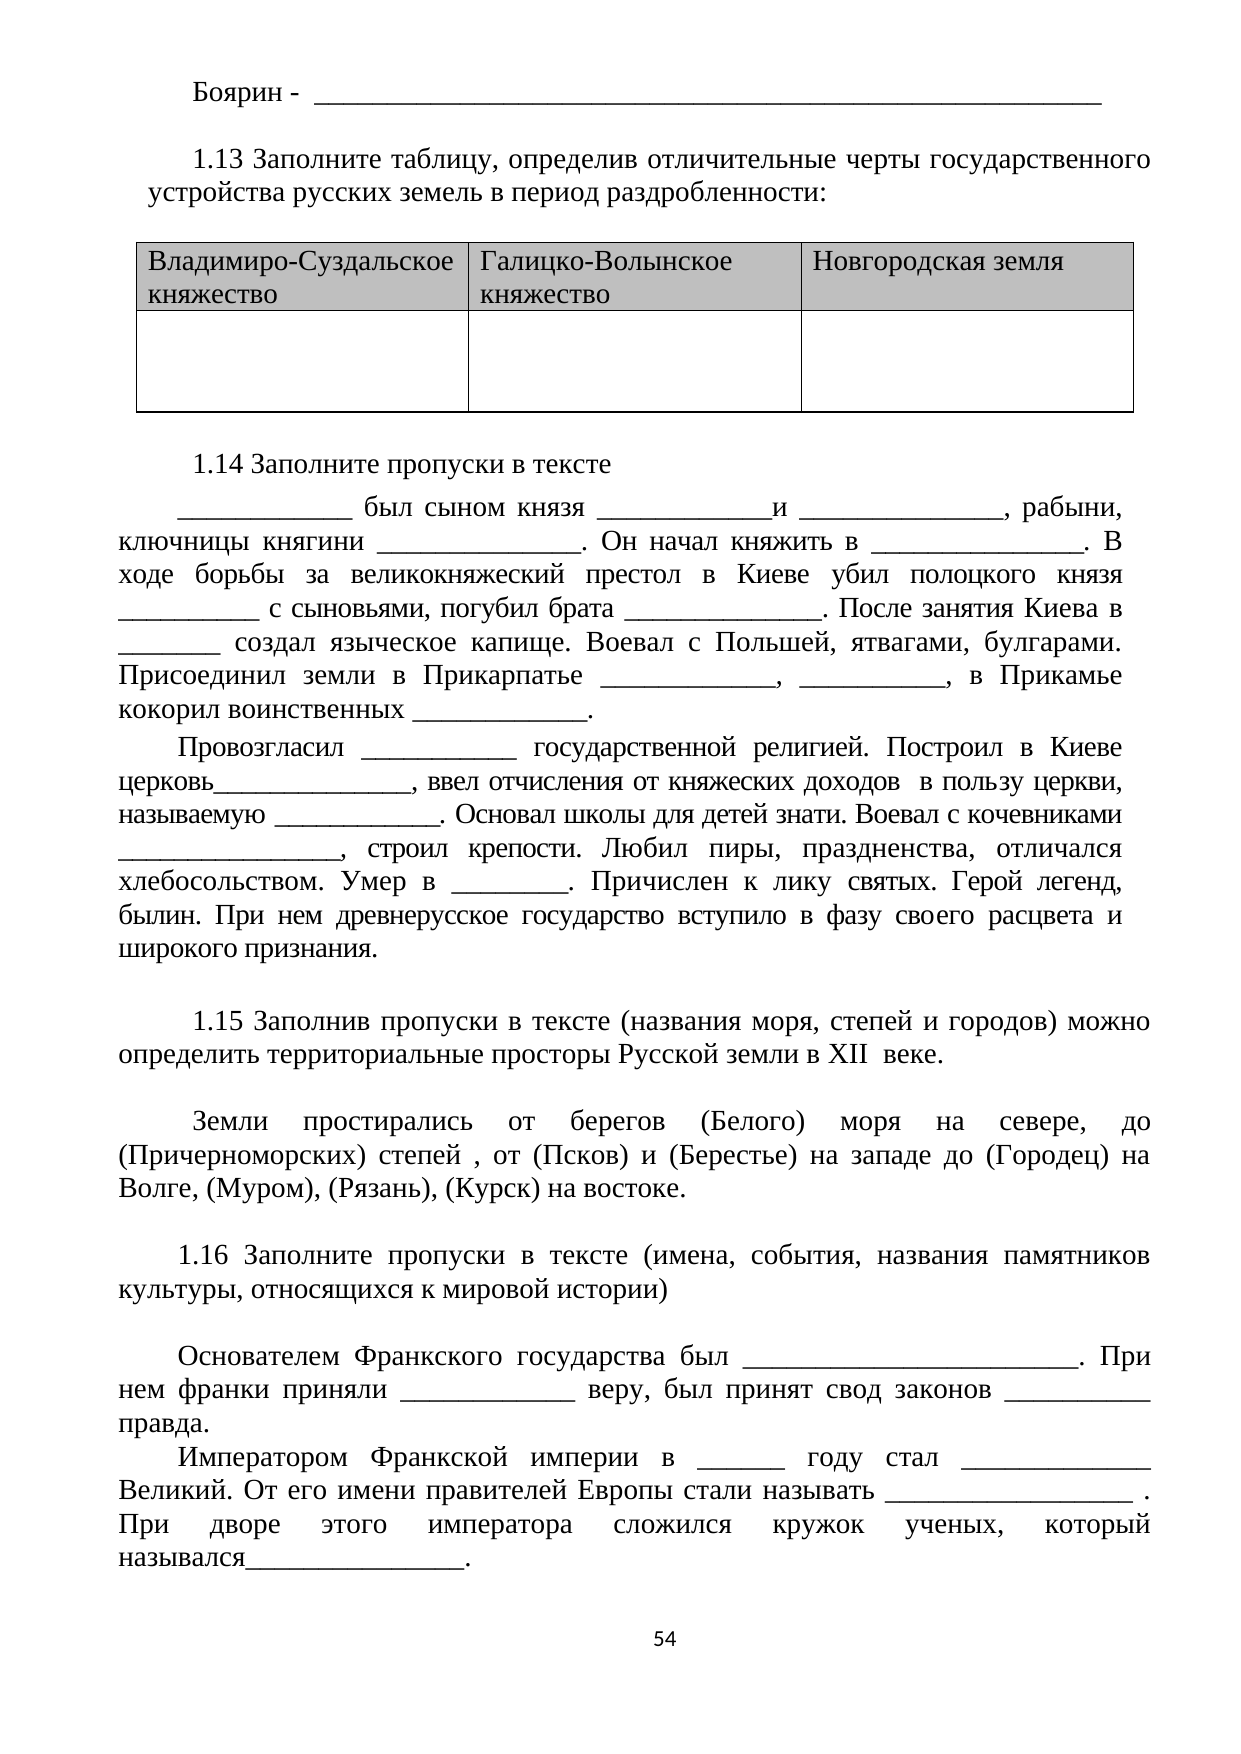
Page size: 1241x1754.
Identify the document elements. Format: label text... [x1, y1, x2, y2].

text Боярин - ______________________________________________________ [148, 74, 1152, 107]
text Императором Франкской империи в ______ году стал _____________ Великий. От его имени правителей Европы стали называть _________________ . При дворе этого императора сложился кружок ученых, который назывался_______________. [118, 1439, 1152, 1573]
text Земли простирались от берегов (Белого) моря на севере, до (Причерноморских) степей , от (Псков) и (Берестье) на западе до (Городец) на Волге, (Муром), (Рязань), (Курск) на востоке. [118, 1103, 1152, 1204]
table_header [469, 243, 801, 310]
text Провозгласил ___________ государственной религией. Построил в Киеве церковь______________, ввел отчисления от княжеских доходов в пользу церкви, называемую ____________. Основал школы для детей знати. Воевал с кочевниками ________________, строил крепости. Любил пиры, праздненства, отличался хлебосольством. Умер в ________. Причислен к лику святых. Герой легенд, былин. При нем древнерусское государство вступило в фазу своего расцвета и широкого признания. [118, 729, 1123, 964]
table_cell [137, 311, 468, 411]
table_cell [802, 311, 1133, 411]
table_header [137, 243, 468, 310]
text Основателем Франкского государства был _______________________. При нем франки приняли ____________ веру, был принят свод законов __________ правда. [118, 1338, 1152, 1439]
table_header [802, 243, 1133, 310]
text ____________ был сыном князя ____________и ______________, рабыни, ключницы княгини ______________. Он начал княжить в _______________. В ходе борьбы за великокняжеский престол в Киеве убил полоцкого князя __________ с сыновьями, погубил брата ______________. После занятия Киева в _______ создал языческое капище. Воевал с Польшей, ятвагами, булгарами. Присоединил земли в Прикарпатье ____________, __________, в Прикамье кокорил воинственных ____________. [118, 489, 1123, 724]
text 1.14 Заполните пропуски в тексте [118, 446, 1152, 479]
text 1.15 Заполнив пропуски в тексте (названия моря, степей и городов) можно определить территориальные просторы Русской земли в XII веке. [118, 1003, 1152, 1070]
text 1.16 Заполните пропуски в тексте (имена, события, названия памятников культуры, относящихся к мировой истории) [118, 1237, 1152, 1304]
text 1.13 Заполните таблицу, определив отличительные черты государственного устройства русских земель в период раздробленности: [148, 141, 1152, 208]
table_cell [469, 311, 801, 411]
